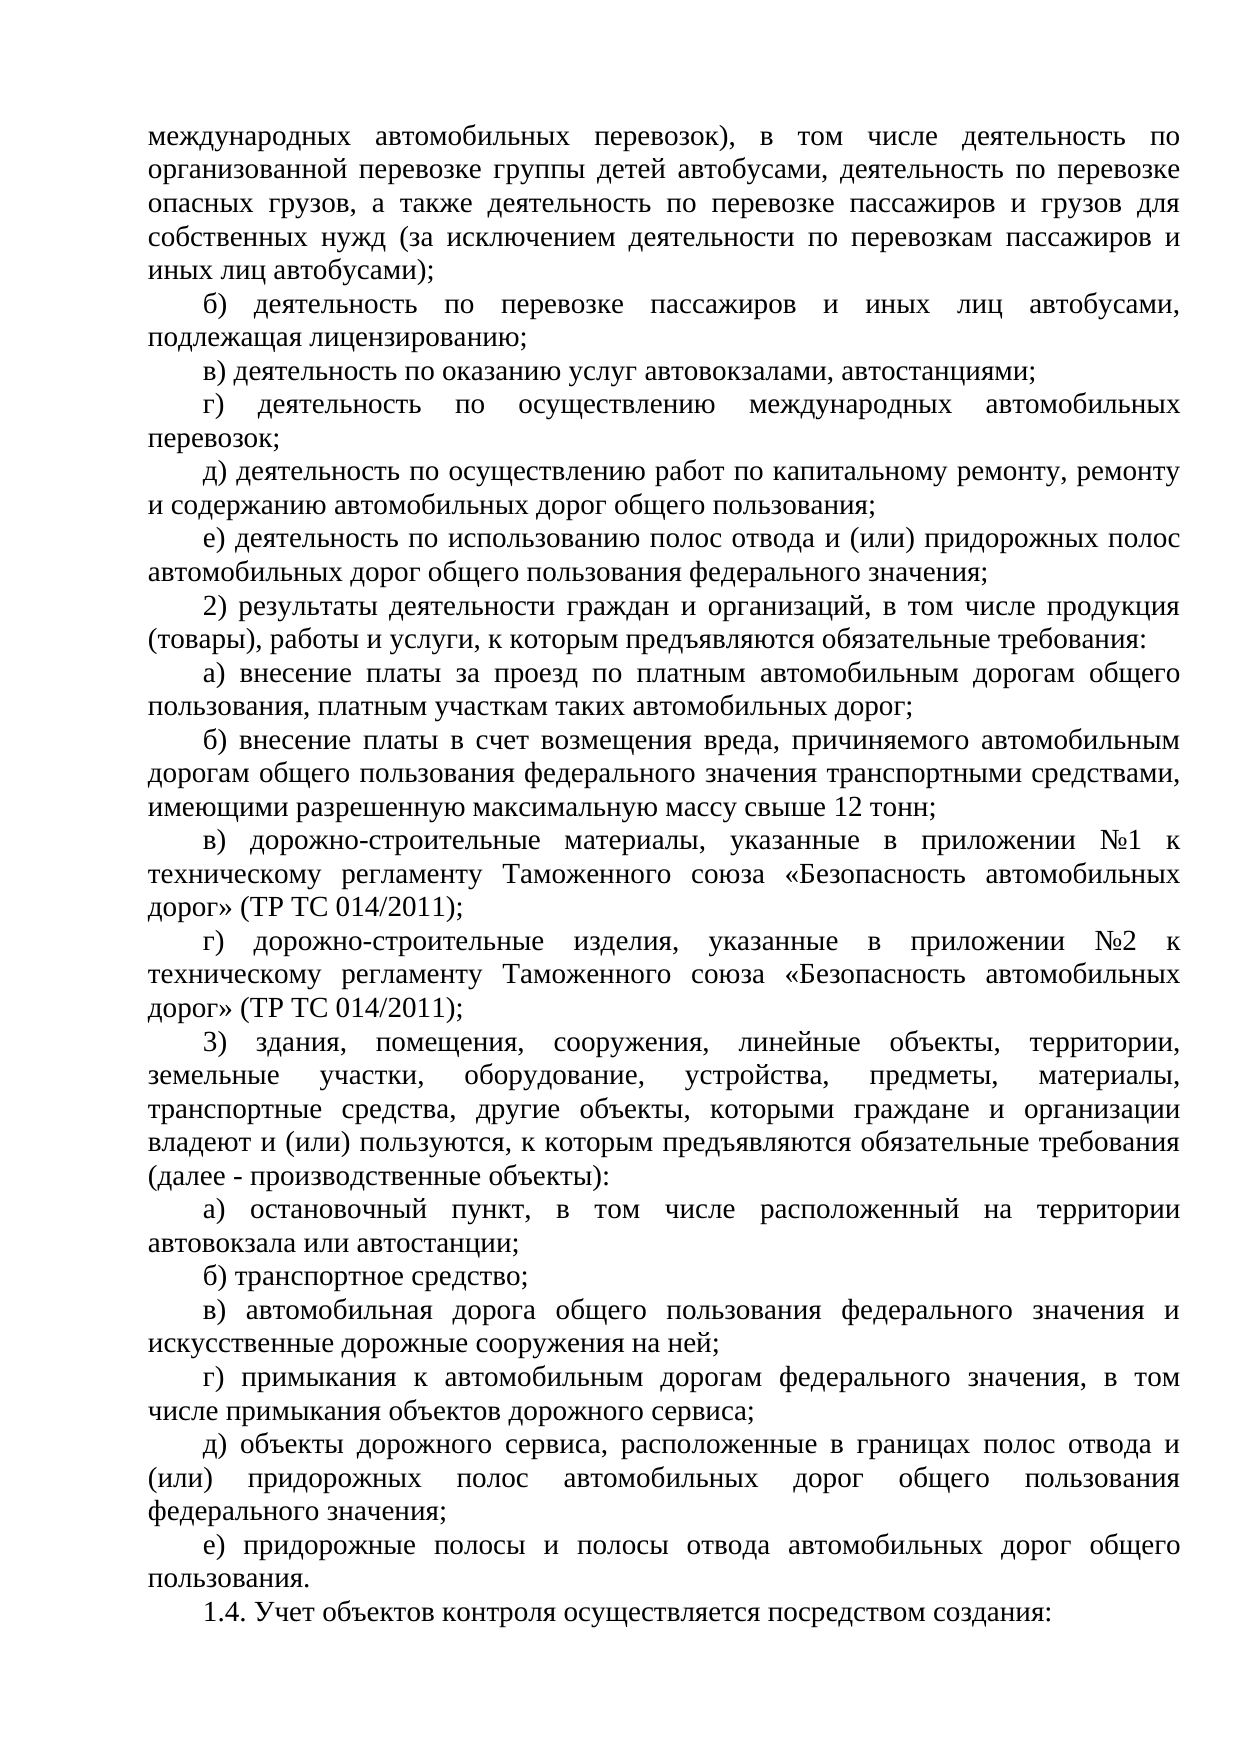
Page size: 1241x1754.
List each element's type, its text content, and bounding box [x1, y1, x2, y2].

text в) автомобильная дорога общего пользования федерального значения и искусственные дорожные сооружения на ней; [148, 1292, 1181, 1359]
text в) дорожно-строительные материалы, указанные в приложении №1 к техническому регламенту Таможенного союза «Безопасность автомобильных дорог» (ТР ТС 014/2011); [148, 822, 1181, 923]
text е) придорожные полосы и полосы отвода автомобильных дорог общего пользования. [148, 1527, 1181, 1594]
text е) деятельность по использованию полос отвода и (или) придорожных полос автомобильных дорог общего пользования федерального значения; [148, 521, 1181, 588]
text 1.4. Учет объектов контроля осуществляется посредством создания: [148, 1594, 1181, 1627]
text а) остановочный пункт, в том числе расположенный на территории автовокзала или автостанции; [148, 1191, 1181, 1258]
text в) деятельность по оказанию услуг автовокзалами, автостанциями; [148, 353, 1181, 386]
text г) дорожно-строительные изделия, указанные в приложении №2 к техническому регламенту Таможенного союза «Безопасность автомобильных дорог» (ТР ТС 014/2011); [148, 923, 1181, 1024]
text 2) результаты деятельности граждан и организаций, в том числе продукция (товары), работы и услуги, к которым предъявляются обязательные требования: [148, 588, 1181, 655]
text б) транспортное средство; [148, 1258, 1181, 1292]
text б) деятельность по перевозке пассажиров и иных лиц автобусами, подлежащая лицензированию; [148, 286, 1181, 353]
text а) внесение платы за проезд по платным автомобильным дорогам общего пользования, платным участкам таких автомобильных дорог; [148, 655, 1181, 722]
text б) внесение платы в счет возмещения вреда, причиняемого автомобильным дорогам общего пользования федерального значения транспортными средствами, имеющими разрешенную максимальную массу свыше 12 тонн; [148, 722, 1181, 822]
text д) деятельность по осуществлению работ по капитальному ремонту, ремонту и содержанию автомобильных дорог общего пользования; [148, 453, 1181, 521]
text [148, 118, 1181, 286]
text г) деятельность по осуществлению международных автомобильных перевозок; [148, 386, 1181, 453]
text 3) здания, помещения, сооружения, линейные объекты, территории, земельные участки, оборудование, устройства, предметы, материалы, транспортные средства, другие объекты, которыми граждане и организации владеют и (или) пользуются, к которым предъявляются обязательные требования (далее - производственные объекты): [148, 1024, 1181, 1191]
text г) примыкания к автомобильным дорогам федерального значения, в том числе примыкания объектов дорожного сервиса; [148, 1359, 1181, 1426]
text д) объекты дорожного сервиса, расположенные в границах полос отвода и (или) придорожных полос автомобильных дорог общего пользования федерального значения; [148, 1426, 1181, 1527]
